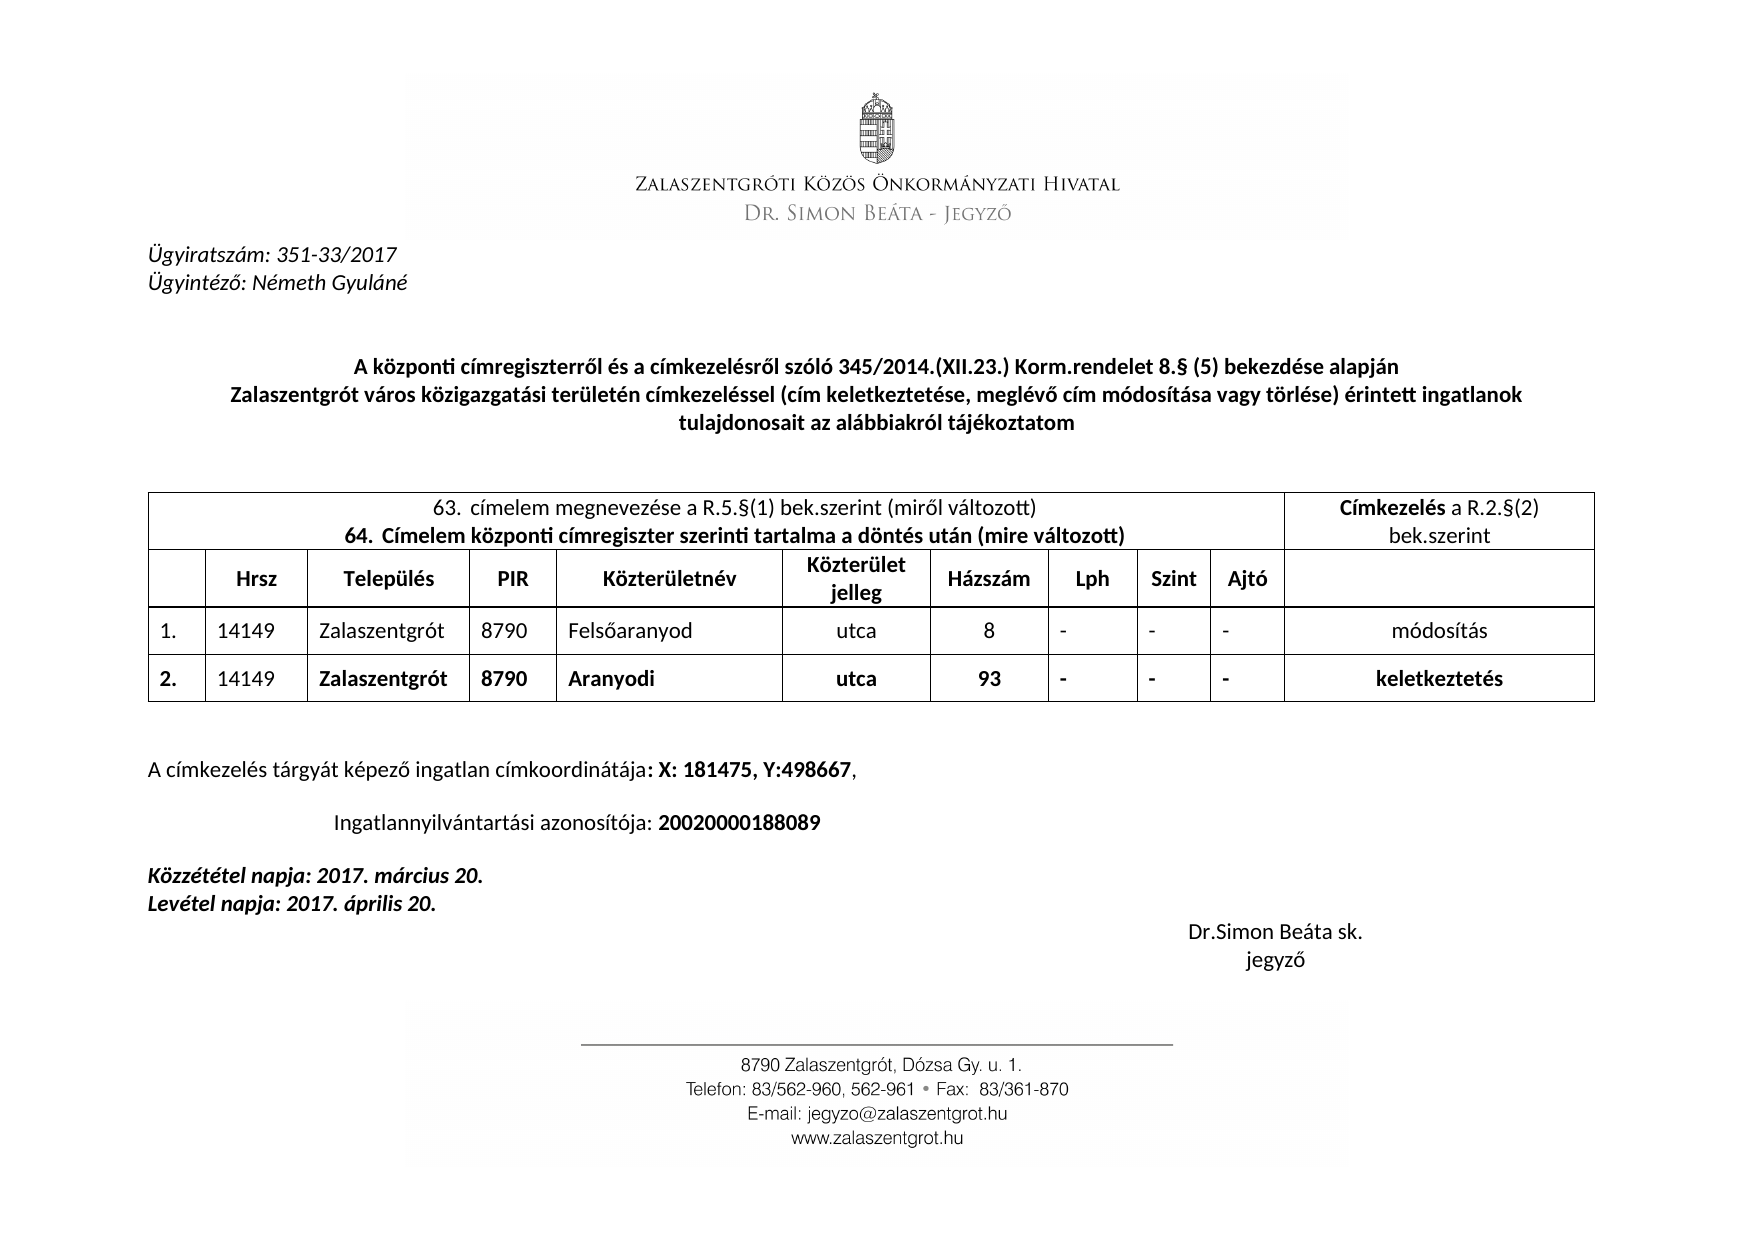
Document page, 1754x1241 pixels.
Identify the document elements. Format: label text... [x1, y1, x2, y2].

table_cell 8790 [470, 608, 556, 654]
table_cell Szint [1138, 550, 1210, 606]
table_cell - [1049, 655, 1137, 701]
text Ügyiratszám: 351-33/2017 [148, 240, 1606, 268]
table_cell 14149 [206, 655, 307, 701]
table_cell PIR [470, 550, 556, 606]
table_cell Felsőaranyod [557, 608, 782, 654]
table_cell Település [308, 550, 469, 606]
table_cell 1. [149, 608, 205, 654]
table_cell 14149 [206, 608, 307, 654]
text Dr.Simon Beáta sk. [945, 917, 1606, 945]
picture [404, 1000, 1350, 1167]
table_cell Zalaszentgrót [308, 655, 469, 701]
table_cell - [1138, 608, 1210, 654]
table_header Címkezelés a R.2.§(2) bek.szerint [1285, 493, 1594, 549]
table_cell Hrsz [206, 550, 307, 606]
table_cell Zalaszentgrót [308, 608, 469, 654]
text A címkezelés tárgyát képező ingatlan címkoordinátája: X: 181475, Y:498667, [148, 755, 1606, 783]
table_cell 8 [931, 608, 1048, 654]
table_cell keletkeztetés [1285, 655, 1594, 701]
table_cell [1285, 550, 1594, 606]
table_cell 93 [931, 655, 1048, 701]
table_cell Közterület jelleg [783, 550, 930, 606]
table_cell utca [783, 608, 930, 654]
table_cell - [1049, 608, 1137, 654]
text Ingatlannyilvántartási azonosítója: 20020000188089 [260, 808, 1606, 836]
table_cell 8790 [470, 655, 556, 701]
text Közzététel napja: 2017. március 20. [148, 861, 1606, 889]
table_cell [149, 550, 205, 606]
table_cell utca [783, 655, 930, 701]
text Zalaszentgrót város közigazgatási területén címkezeléssel (cím keletkeztetése, meglévő cím módosítása vagy törlése) érintett ingatlanok [148, 380, 1606, 408]
picture [404, 73, 1350, 240]
table_cell Közterületnév [557, 550, 782, 606]
table_header címelem megnevezése a R.5.§(1) bek.szerint (miről változott) Címelem központi címregiszter szerinti tartalma a döntés után (mire változott) [149, 493, 1284, 549]
table_cell Ajtó [1211, 550, 1284, 606]
table_cell - [1138, 655, 1210, 701]
text Ügyintéző: Németh Gyuláné [148, 268, 1606, 296]
table_cell Aranyodi [557, 655, 782, 701]
text Levétel napja: 2017. április 20. [148, 889, 1606, 917]
text A központi címregiszterről és a címkezelésről szóló 345/2014.(XII.23.) Korm.rendelet 8.§ (5) bekezdése alapján [148, 352, 1606, 380]
table_cell Lph [1049, 550, 1137, 606]
table_cell 2. [149, 655, 205, 701]
text tulajdonosait az alábbiakról tájékoztatom [148, 408, 1606, 436]
table_cell módosítás [1285, 608, 1594, 654]
table_cell - [1211, 655, 1284, 701]
table_cell Házszám [931, 550, 1048, 606]
text jegyző [945, 945, 1606, 973]
table_cell - [1211, 608, 1284, 654]
